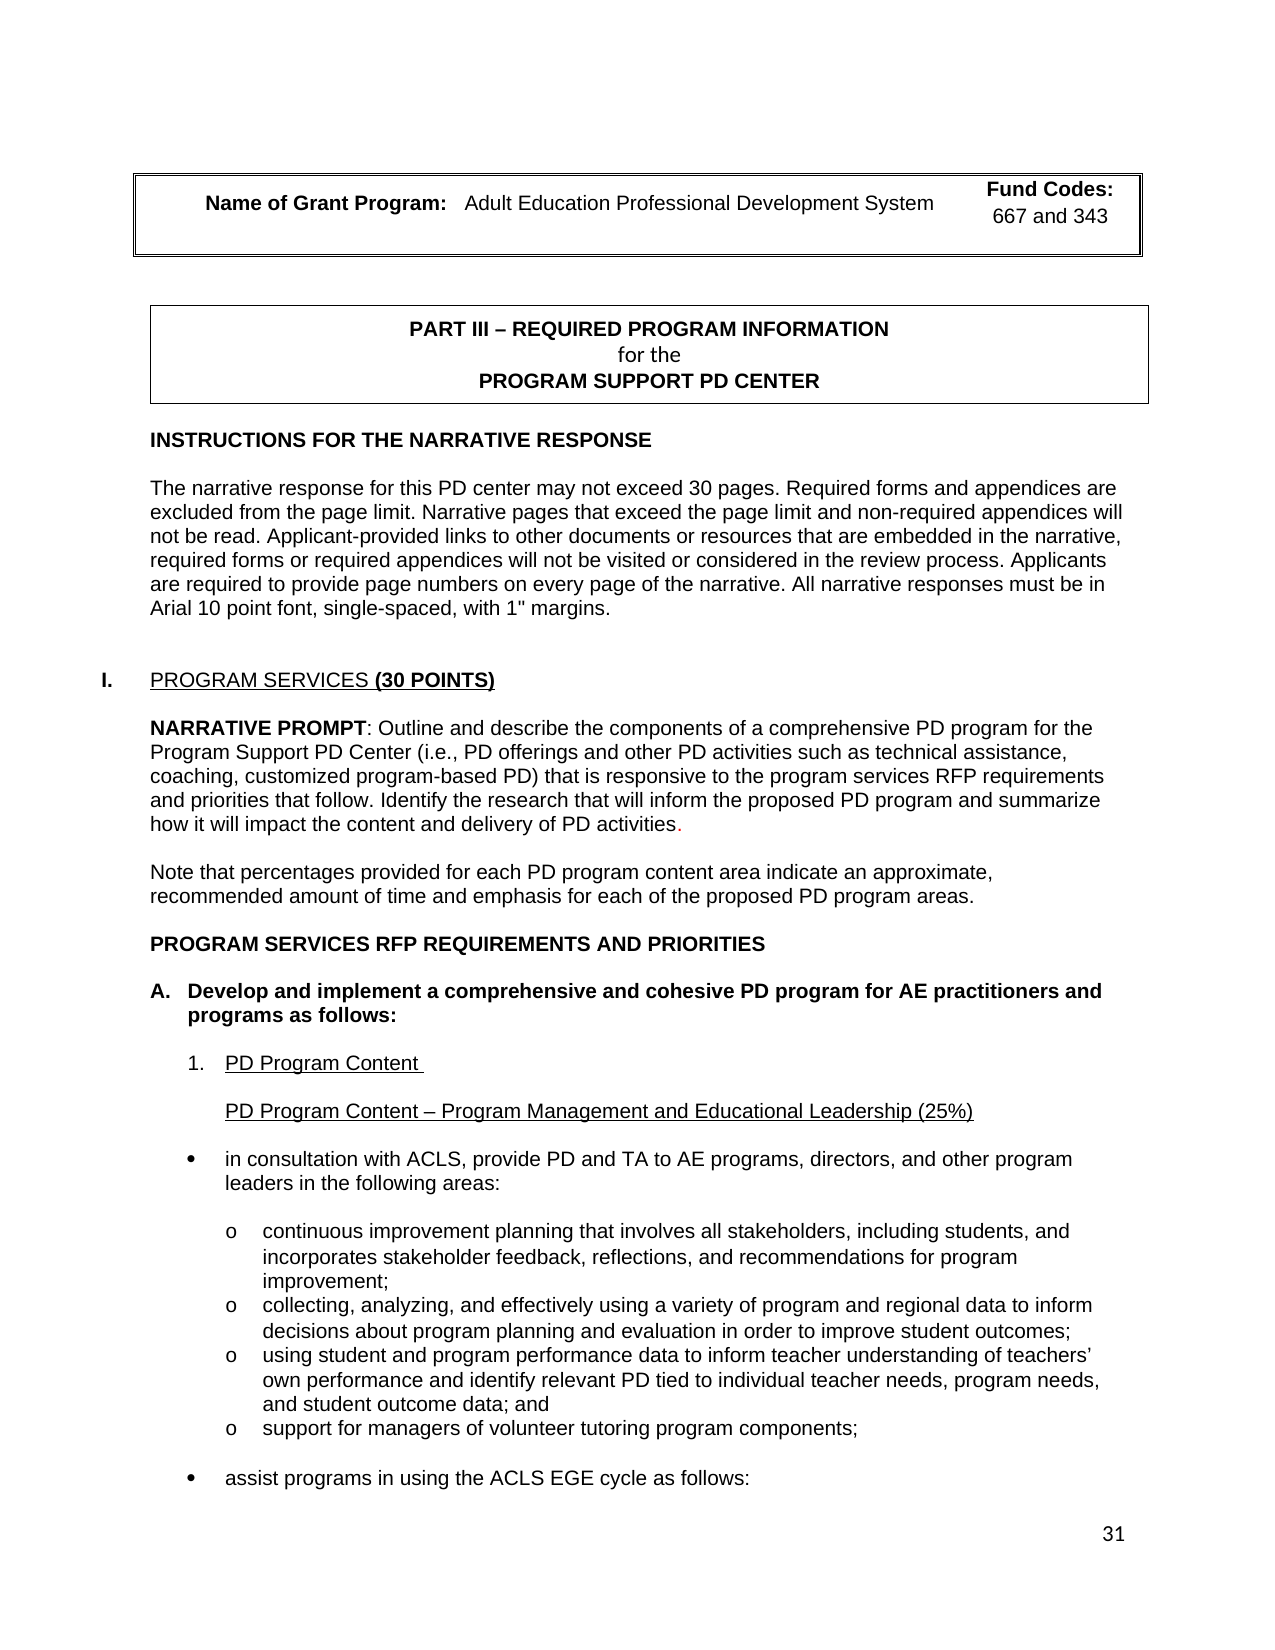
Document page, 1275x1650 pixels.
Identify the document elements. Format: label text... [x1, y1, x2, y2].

text PROGRAM SERVICES RFP REQUIREMENTS AND PRIORITIES [150, 931, 1125, 955]
list continuous improvement planning that involves all stakeholders, including students, and incorporates stakeholder feedback, reflections, and recommendations for program improvement; [225, 1219, 1125, 1293]
list collecting, analyzing, and effectively using a variety of program and regional data to inform decisions about program planning and evaluation in order to improve student outcomes; [225, 1293, 1125, 1342]
list Develop and implement a comprehensive and cohesive PD program for AE practitioners and programs as follows: [150, 979, 1125, 1027]
subtitle INSTRUCTIONS FOR THE NARRATIVE RESPONSE [150, 428, 1125, 452]
text Note that percentages provided for each PD program content area indicate an approximate, recommended amount of time and emphasis for each of the proposed PD program areas. [150, 859, 1125, 907]
list support for managers of volunteer tutoring program components; [225, 1416, 1125, 1442]
list PD Program Content – Program Management and Educational Leadership (25%) [225, 1099, 1125, 1123]
list PD Program Content [187, 1051, 1125, 1075]
list PROGRAM SERVICES (30 POINTS) [112, 668, 1125, 692]
table_header Name of Grant Program: Adult Education Professional Development System [136, 176, 959, 253]
table_header PART III – REQUIRED PROGRAM INFORMATION for the PROGRAM SUPPORT PD CENTER [151, 306, 1148, 403]
list assist programs in using the ACLS EGE cycle as follows: [187, 1466, 1125, 1490]
text NARRATIVE PROMPT: Outline and describe the components of a comprehensive PD program for the Program Support PD Center (i.e., PD offerings and other PD activities such as technical assistance, coaching, customized program-based PD) that is responsive to the program services RFP requirements and priorities that follow. Identify the research that will inform the proposed PD program and summarize how it will impact the content and delivery of PD activities. [150, 716, 1125, 836]
table_header Fund Codes: 667 and 343 [959, 176, 1139, 253]
list using student and program performance data to inform teacher understanding of teachers’ own performance and identify relevant PD tied to individual teacher needs, program needs, and student outcome data; and [225, 1342, 1125, 1416]
list in consultation with ACLS, provide PD and TA to AE programs, directors, and other program leaders in the following areas: [187, 1147, 1125, 1195]
text The narrative response for this PD center may not exceed 30 pages. Required forms and appendices are excluded from the page limit. Narrative pages that exceed the page limit and non-required appendices will not be read. Applicant-provided links to other documents or resources that are embedded in the narrative, required forms or required appendices will not be visited or considered in the review process. Applicants are required to provide page numbers on every page of the narrative. All narrative responses must be in Arial 10 point font, single-spaced, with 1" margins. [150, 476, 1125, 620]
